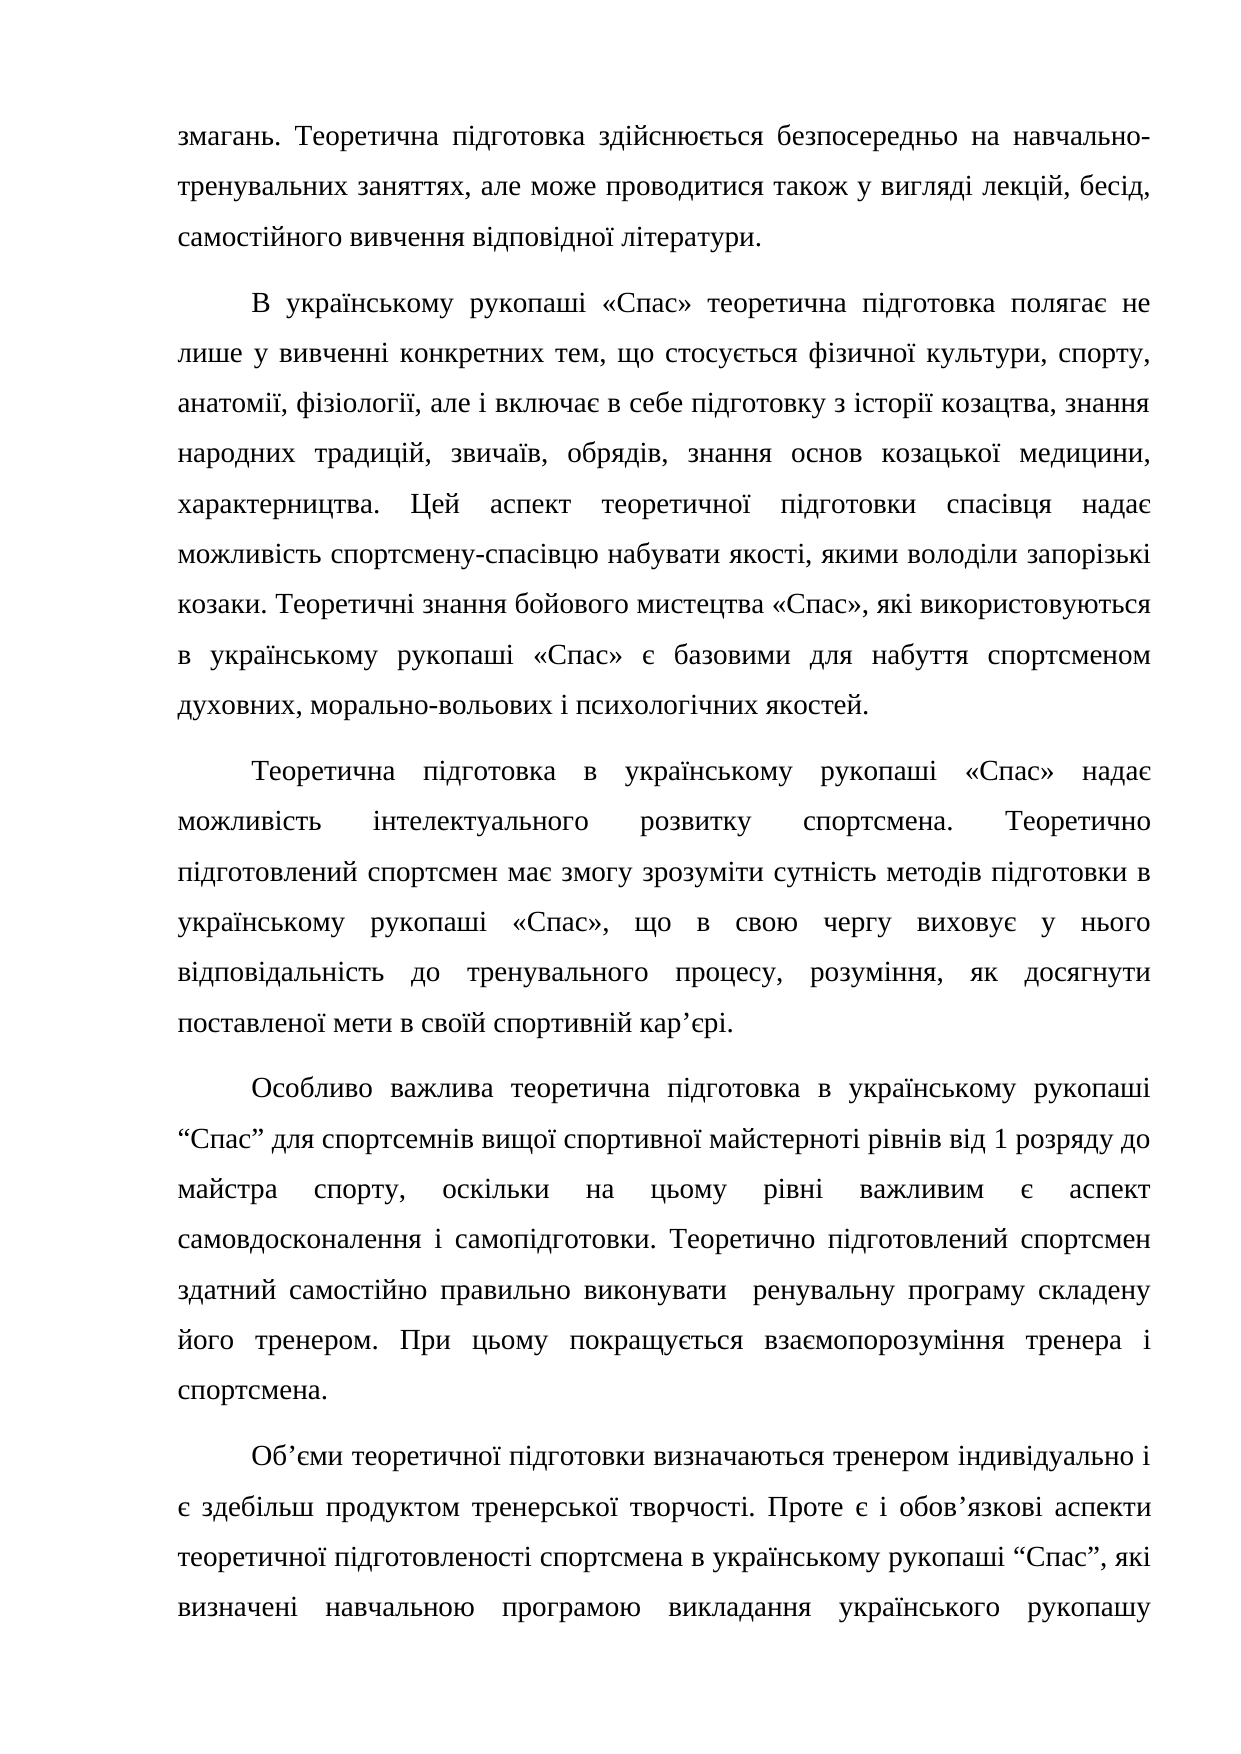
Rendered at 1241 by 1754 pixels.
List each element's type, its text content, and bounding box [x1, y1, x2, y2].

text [177, 118, 1152, 252]
text Теоретична підготовка в українському рукопаші «Спас» надає можливість інтелектуального розвитку спортсмена. Теоретично підготовлений спортсмен має змогу зрозуміти сутність методів підготовки в українському рукопаші «Спас», що в свою чергу виховує у нього відповідальність до тренувального процесу, розуміння, як досягнути поставленої мети в своїй спортивній кар’єрі. [177, 753, 1152, 1038]
text Особливо важлива теоретична підготовка в українському рукопаші “Спас” для спортсемнів вищої спортивної майстерноті рівнів від 1 розряду до майстра спорту, оскільки на цьому рівні важливим є аспект самовдосконалення і самопідготовки. Теоретично підготовлений спортсмен здатний самостійно правильно виконувати ренувальну програму складену його тренером. При цьому покращується взаємопорозуміння тренера і спортсмена. [177, 1071, 1152, 1406]
text В українському рукопаші «Спас» теоретична підготовка полягає не лише у вивченні конкретних тем, що стосується фізичної культури, спорту, анатомії, фізіології, але і включає в себе підготовку з історії козацтва, знання народних традицій, звичаїв, обрядів, знання основ козацької медицини, характерництва. Цей аспект теоретичної підготовки спасівця надає можливість спортсмену-спасівцю набувати якості, якими володіли запорізькі козаки. Теоретичні знання бойового мистецтва «Спас», які використовуються в українському рукопаші «Спас» є базовими для набуття спортсменом духовних, морально-вольових і психологічних якостей. [177, 285, 1152, 721]
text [177, 1438, 1152, 1623]
